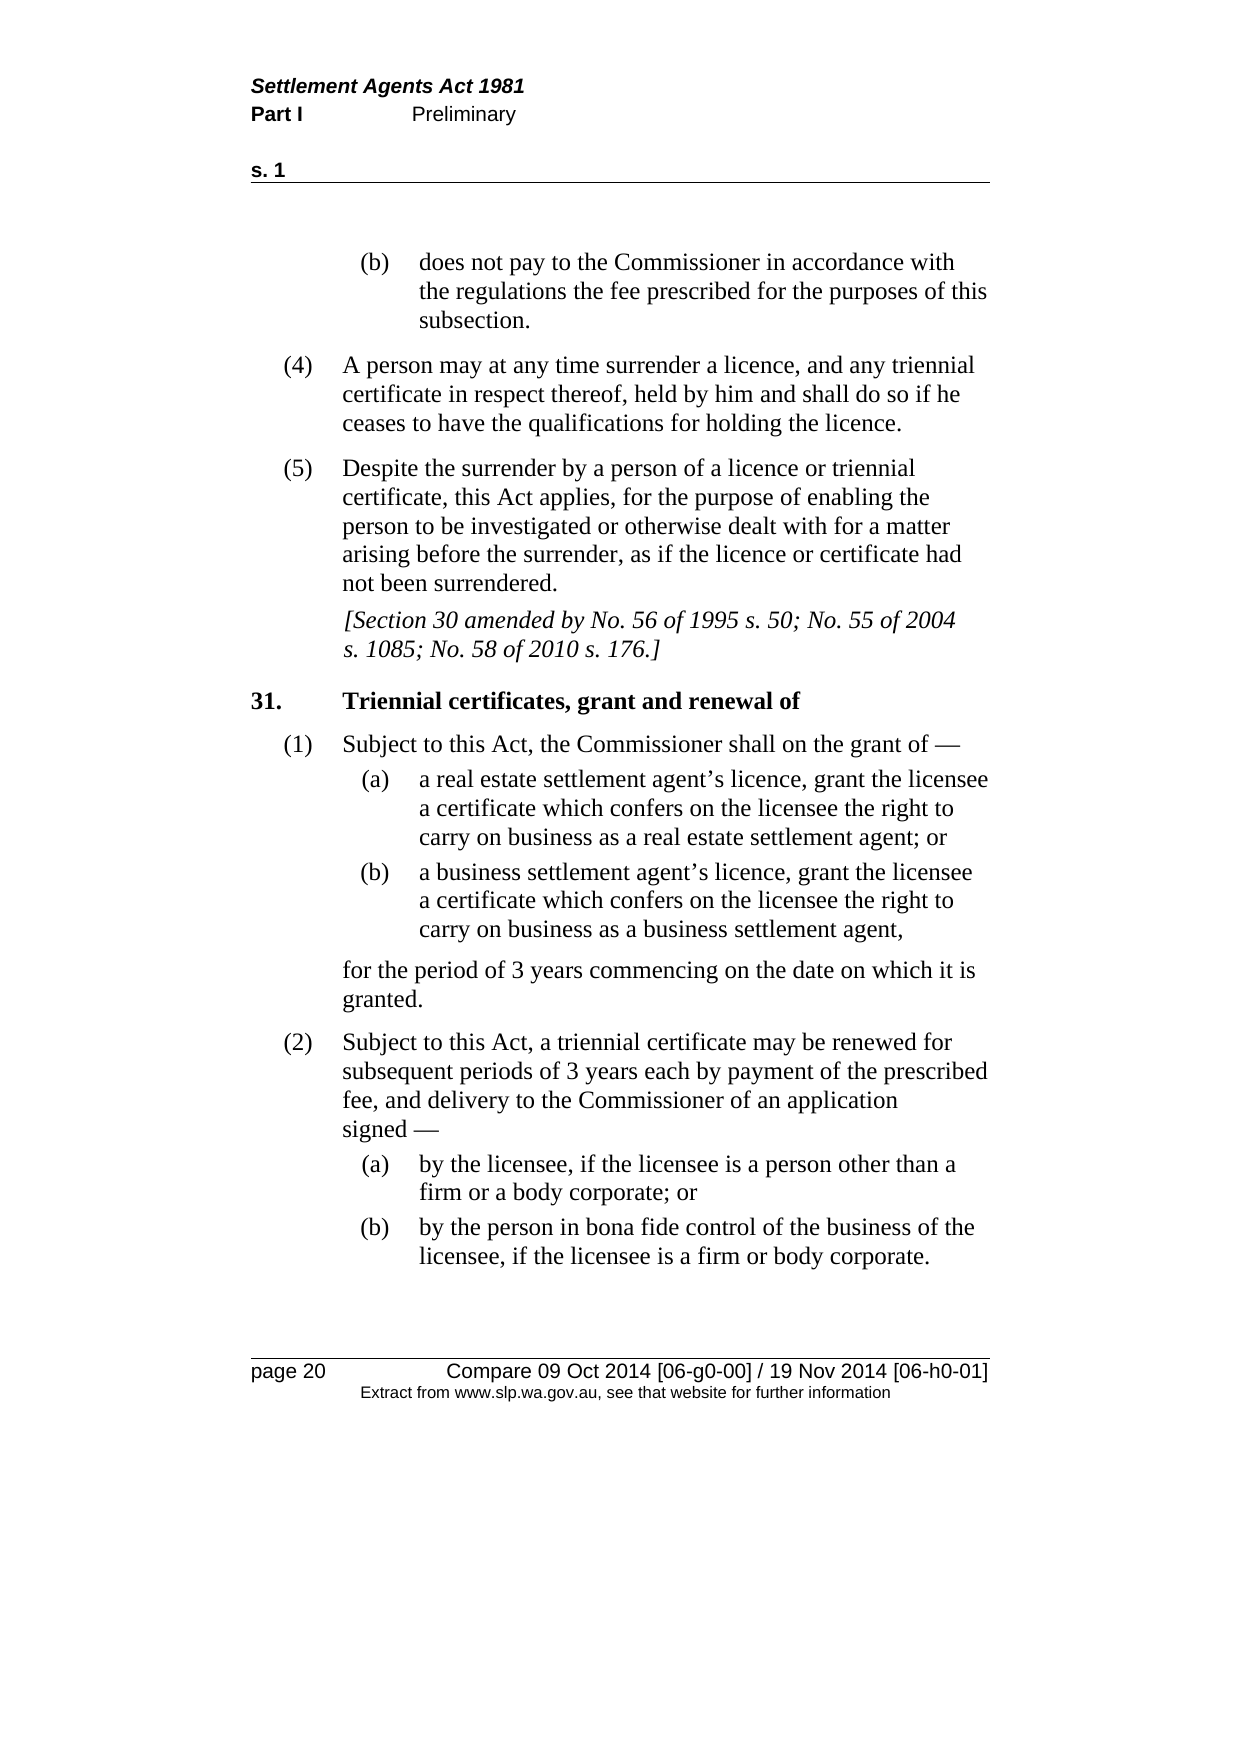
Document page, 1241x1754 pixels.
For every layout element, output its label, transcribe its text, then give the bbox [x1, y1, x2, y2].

text (b) does not pay to the Commissioner in accordance with the regulations the fee prescribed for the purposes of this subsection. [251, 247, 990, 334]
text (a) by the licensee, if the licensee is a person other than a firm or a body corporate; or [251, 1149, 990, 1206]
text (4) A person may at any time surrender a licence, and any triennial certificate in respect thereof, held by him and shall do so if he ceases to have the qualifications for holding the licence. [251, 350, 990, 437]
text (a) a real estate settlement agent’s licence, grant the licensee a certificate which confers on the licensee the right to carry on business as a real estate settlement agent; or [251, 764, 990, 850]
subtitle 31. Triennial certificates, grant and renewal of [251, 686, 990, 714]
text for the period of 3 years commencing on the date on which it is granted. [251, 955, 990, 1013]
text (5) Despite the surrender by a person of a licence or triennial certificate, this Act applies, for the purpose of enabling the person to be investigated or otherwise dealt with for a matter arising before the surrender, as if the licence or certificate had not been surrendered. [251, 453, 990, 597]
text (b) by the person in bona fide control of the business of the licensee, if the licensee is a firm or body corporate. [251, 1212, 990, 1270]
text (b) a business settlement agent’s licence, grant the licensee a certificate which confers on the licensee the right to carry on business as a business settlement agent, [251, 857, 990, 943]
text (1) Subject to this Act, the Commissioner shall on the grant of — [251, 729, 990, 758]
text [Section 30 amended by No. 56 of 1995 s. 50; No. 55 of 2004 s. 1085; No. 58 of 2010 s. 176.] [251, 605, 990, 663]
text (2) Subject to this Act, a triennial certificate may be renewed for subsequent periods of 3 years each by payment of the prescribed fee, and delivery to the Commissioner of an application signed — [251, 1027, 990, 1142]
